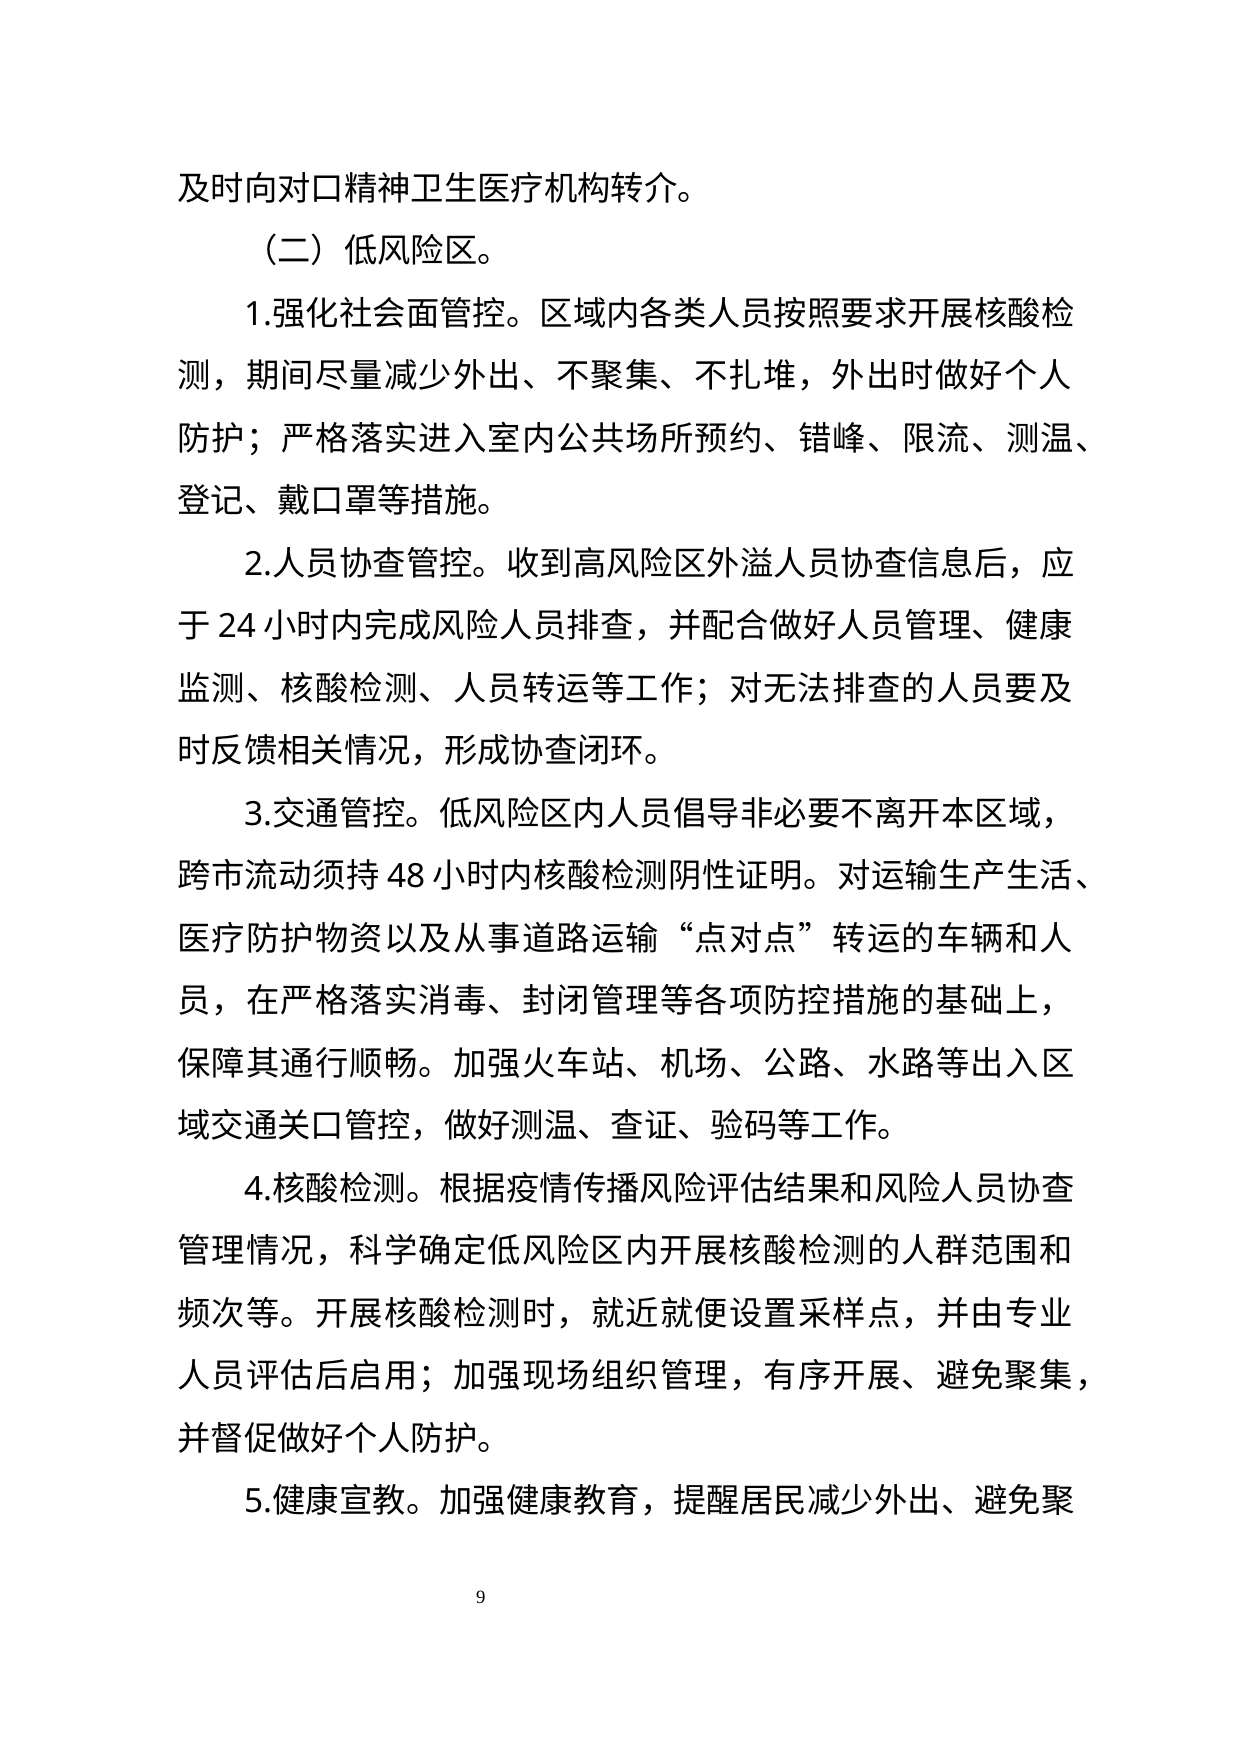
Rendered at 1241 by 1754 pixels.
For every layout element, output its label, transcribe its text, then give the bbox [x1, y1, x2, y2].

text 2.人员协查管控。收到高风险区外溢人员协查信息后，应于24小时内完成风险人员排查，并配合做好人员管理、健康监测、核酸检测、人员转运等工作；对无法排查的人员要及时反馈相关情况，形成协查闭环。 [177, 525, 1075, 775]
text 4.核酸检测。根据疫情传播风险评估结果和风险人员协查管理情况，科学确定低风险区内开展核酸检测的人群范围和频次等。开展核酸检测时，就近就便设置采样点，并由专业人员评估后启用；加强现场组织管理，有序开展、避免聚集，并督促做好个人防护。 [177, 1150, 1075, 1462]
text （二）低风险区。 [177, 212, 1100, 275]
text 1.强化社会面管控。区域内各类人员按照要求开展核酸检测，期间尽量减少外出、不聚集、不扎堆，外出时做好个人防护；严格落实进入室内公共场所预约、错峰、限流、测温、登记、戴口罩等措施。 [177, 275, 1075, 525]
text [177, 150, 1075, 212]
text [177, 1462, 1075, 1525]
text 3.交通管控。低风险区内人员倡导非必要不离开本区域，跨市流动须持48小时内核酸检测阴性证明。对运输生产生活、医疗防护物资以及从事道路运输“点对点”转运的车辆和人员，在严格落实消毒、封闭管理等各项防控措施的基础上，保障其通行顺畅。加强火车站、机场、公路、水路等出入区域交通关口管控，做好测温、查证、验码等工作。 [177, 775, 1075, 1150]
